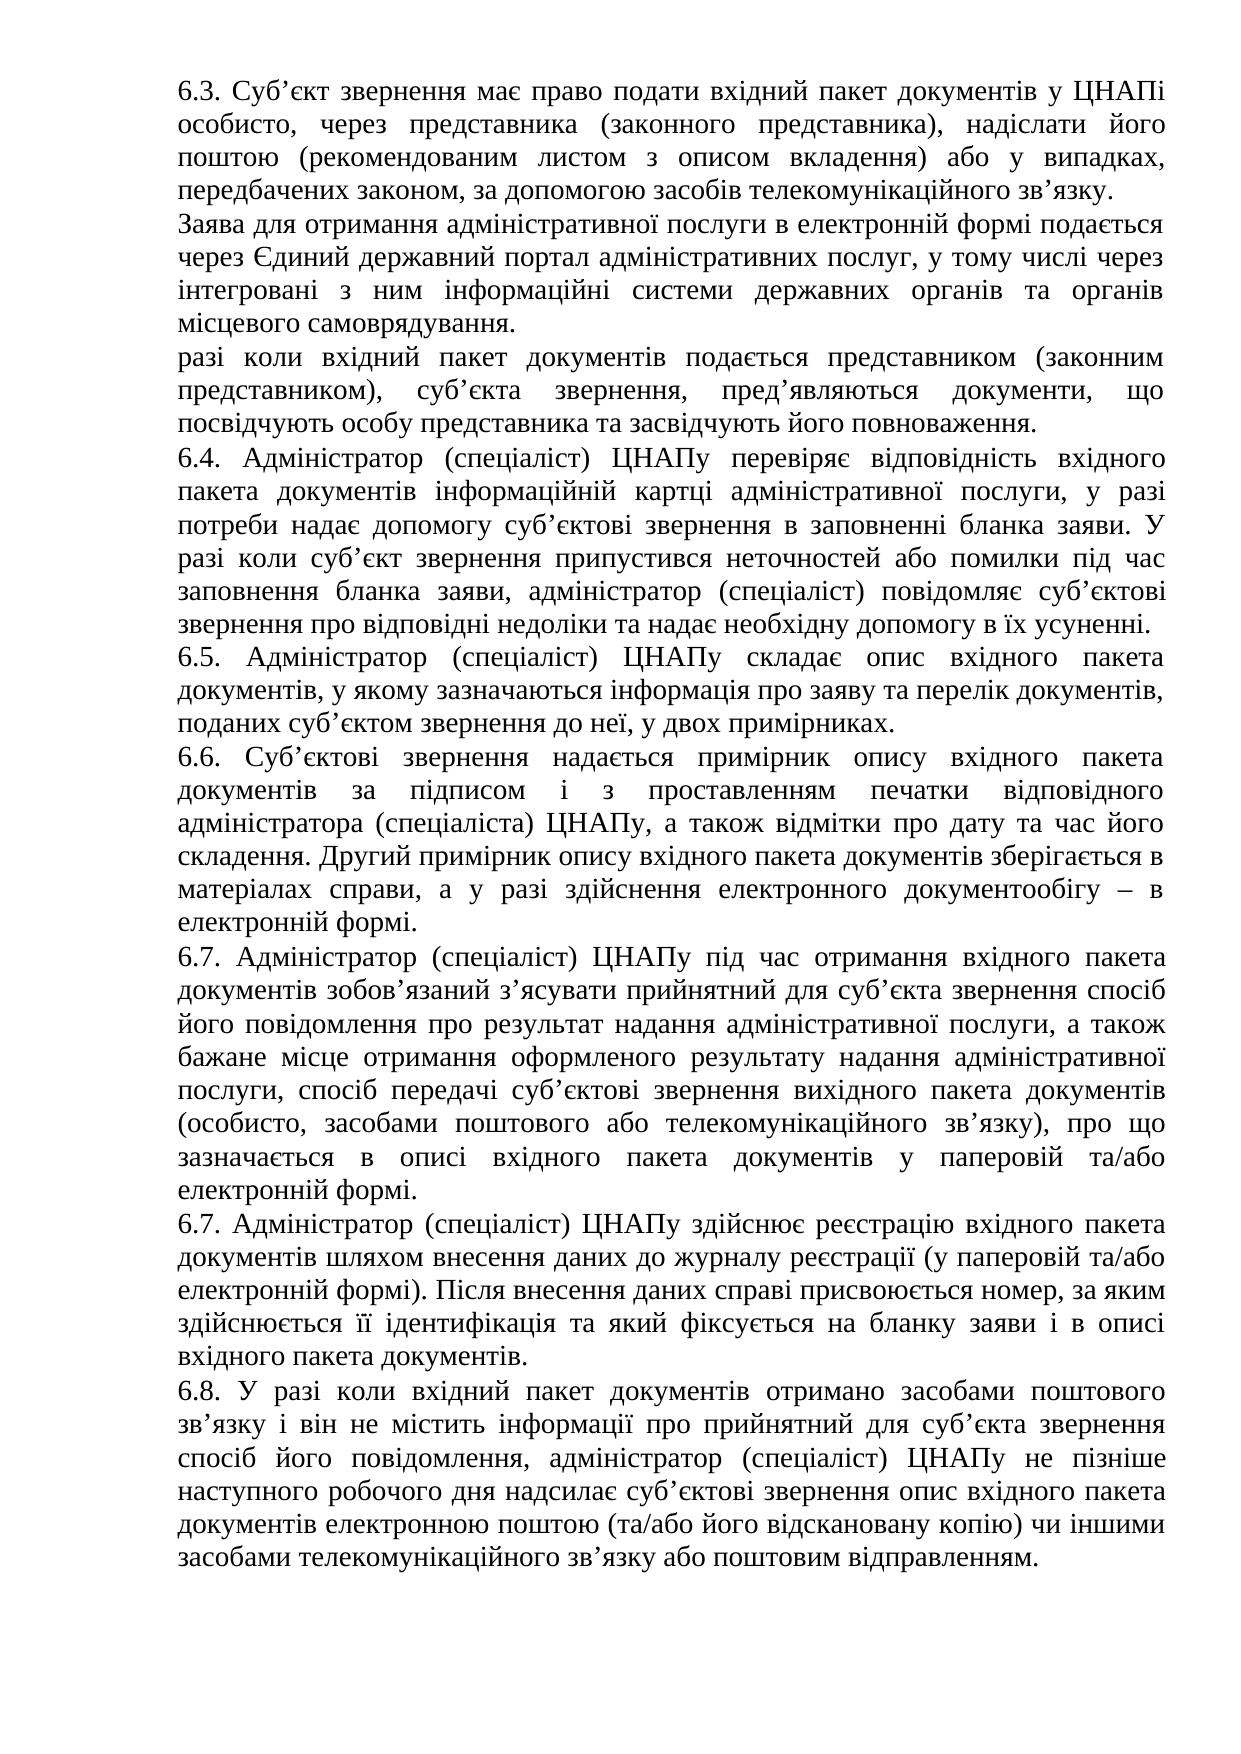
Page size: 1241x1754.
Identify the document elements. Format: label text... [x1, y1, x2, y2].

text 6.8. У разі коли вхідний пакет документів отримано засобами поштового зв’язку і він не містить інформації про прийнятний для суб’єкта звернення спосіб його повідомлення, адміністратор (спеціаліст) ЦНАПу не пізніше наступного робочого дня надсилає суб’єктові звернення опис вхідного пакета документів електронною поштою (та/або його відскановану копію) чи іншими засобами телекомунікаційного зв’язку або поштовим відправленням. [177, 1374, 1167, 1573]
text 6.4. Адміністратор (спеціаліст) ЦНАПу перевіряє відповідність вхідного пакета документів інформаційній картці адміністративної послуги, у разі потреби надає допомогу суб’єктові звернення в заповненні бланка заяви. У разі коли суб’єкт звернення припустився неточностей або помилки під час заповнення бланка заяви, адміністратор (спеціаліст) повідомляє суб’єктові звернення про відповідні недоліки та надає необхідну допомогу в їх усуненні. [177, 441, 1167, 640]
text 6.3. Суб’єкт звернення має право подати вхідний пакет документів у ЦНАПі особисто, через представника (законного представника), надіслати його поштою (рекомендованим листом з описом вкладення) або у випадках, передбачених законом, за допомогою засобів телекомунікаційного зв’язку. [177, 74, 1167, 205]
text Заява для отримання адміністративної послуги в електронній формі подається через Єдиний державний портал адміністративних послуг, у тому числі через інтегровані з ним інформаційні системи державних органів та органів місцевого самоврядування. [177, 207, 1164, 338]
text 6.5. Адміністратор (спеціаліст) ЦНАПу складає опис вхідного пакета документів, у якому зазначаються інформація про заяву та перелік документів, поданих суб’єктом звернення до неї, у двох примірниках. [177, 640, 1164, 739]
list разі коли вхідний пакет документів подається представником (законним представником), суб’єкта звернення, пред’являються документи, що посвідчують особу представника та засвідчують його повноваження. [177, 340, 1164, 439]
text 6.7. Адміністратор (спеціаліст) ЦНАПу під час отримання вхідного пакета документів зобов’язаний з’ясувати прийнятний для суб’єкта звернення спосіб його повідомлення про результат надання адміністративної послуги, а також бажане місце отримання оформленого результату надання адміністративної послуги, спосіб передачі суб’єктові звернення вихідного пакета документів (особисто, засобами поштового або телекомунікаційного зв’язку), про що зазначається в описі вхідного пакета документів у паперовій та/або електронній формі. [177, 940, 1167, 1205]
text 6.7. Адміністратор (спеціаліст) ЦНАПу здійснює реєстрацію вхідного пакета документів шляхом внесення даних до журналу реєстрації (у паперовій та/або електронній формі). Після внесення даних справі присвоюється номер, за яким здійснюється її ідентифікація та який фіксується на бланку заяви і в описі вхідного пакета документів. [177, 1207, 1167, 1372]
text 6.6. Суб’єктові звернення надається примірник опису вхідного пакета документів за підписом і з проставленням печатки відповідного адміністратора (спеціаліста) ЦНАПу, а також відмітки про дату та час його складення. Другий примірник опису вхідного пакета документів зберігається в матеріалах справи, а у разі здійснення електронного документообігу – в електронній формі. [177, 740, 1164, 937]
